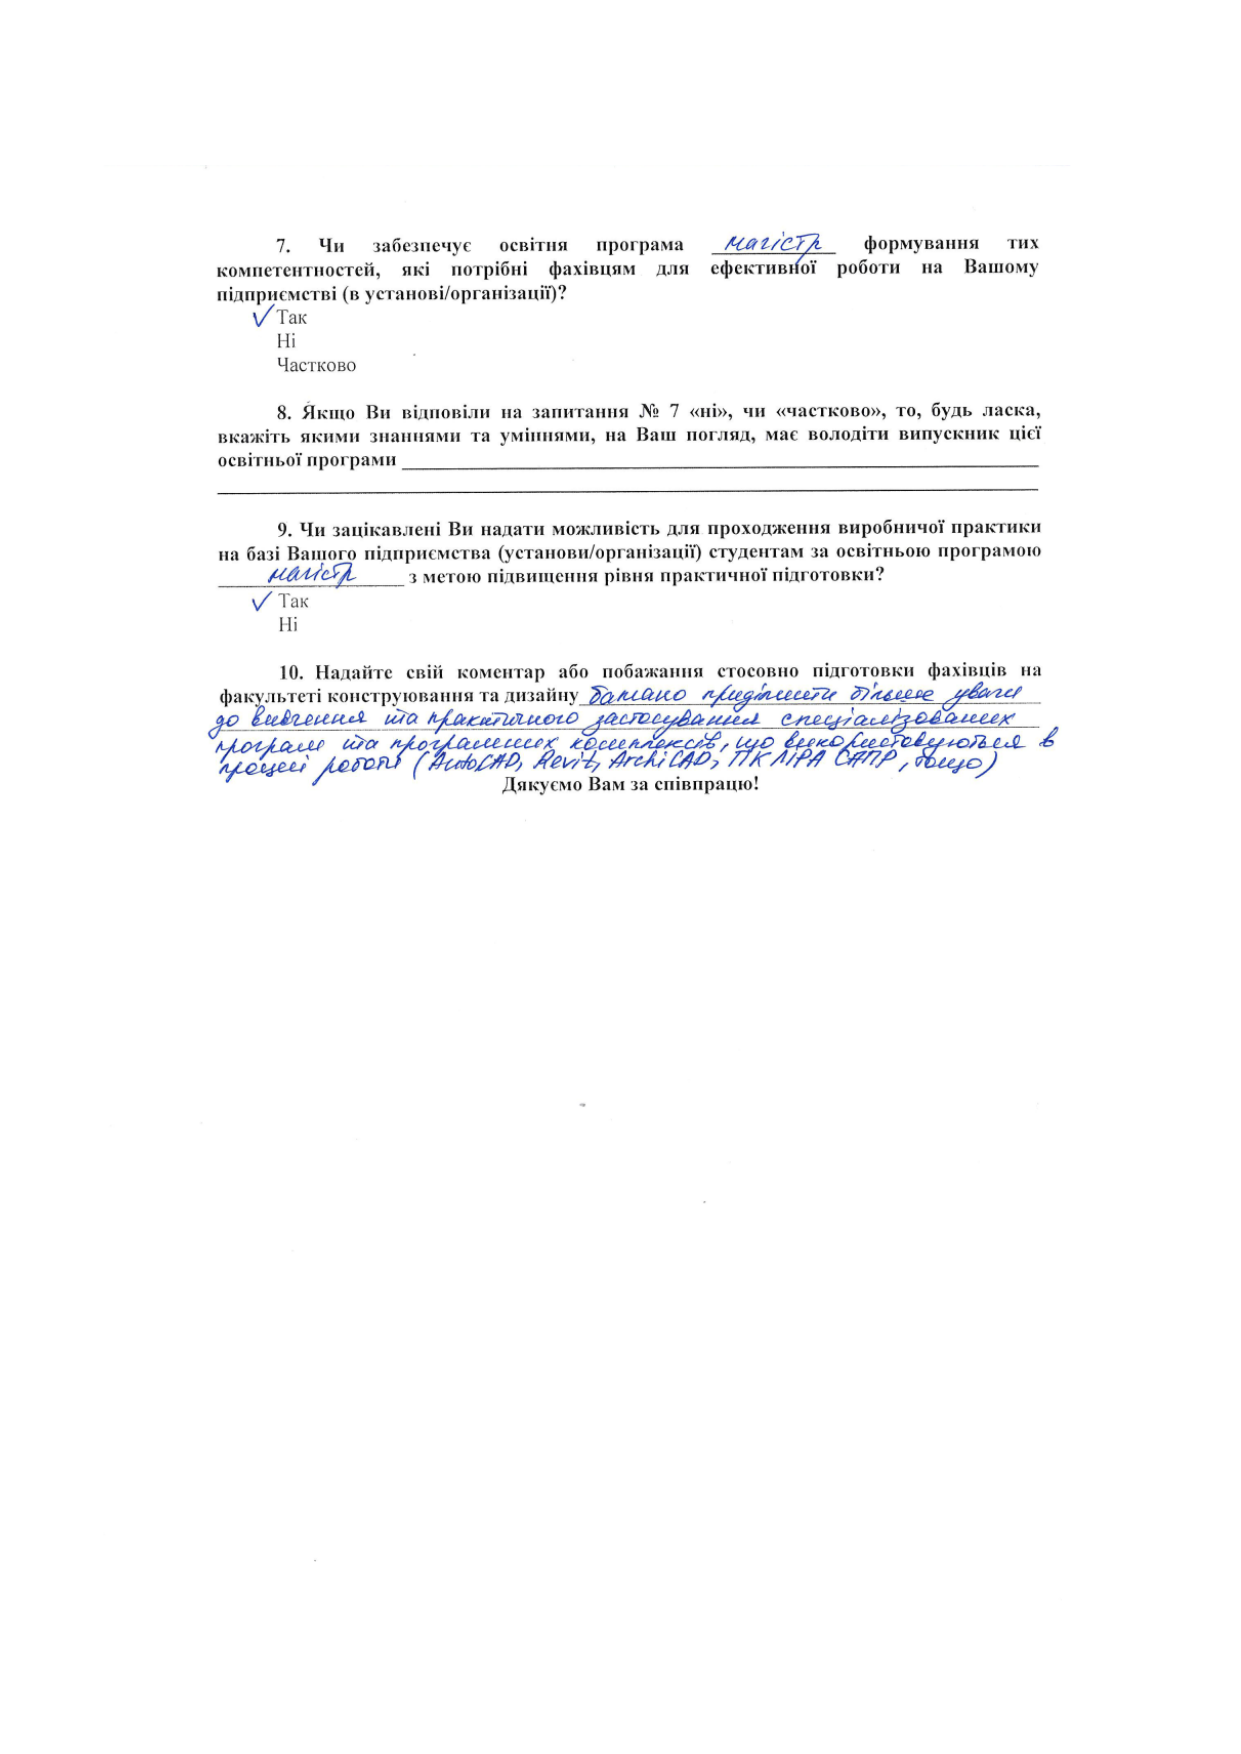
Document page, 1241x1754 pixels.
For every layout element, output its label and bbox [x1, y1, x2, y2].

picture [103, 165, 1071, 1604]
